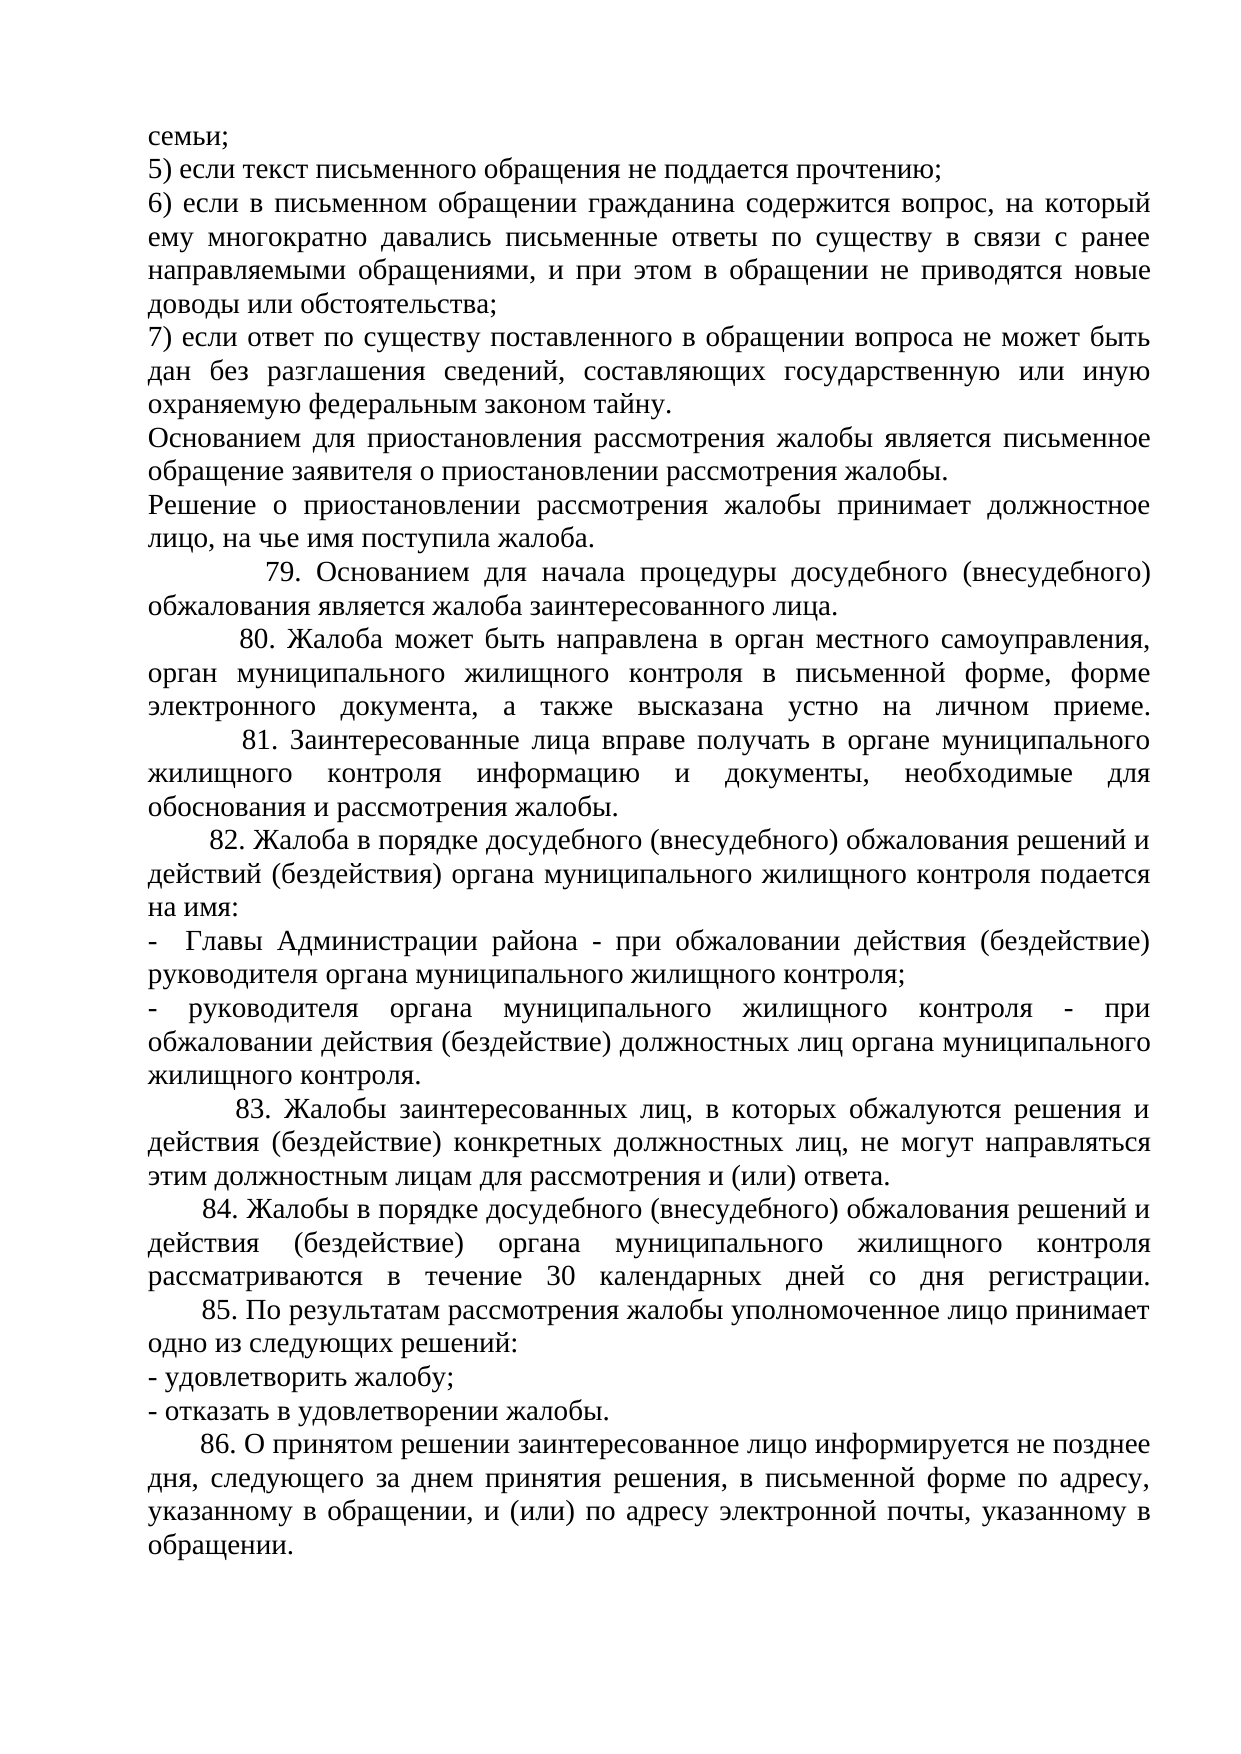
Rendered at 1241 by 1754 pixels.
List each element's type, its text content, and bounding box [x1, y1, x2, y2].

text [148, 118, 1152, 185]
text 79. Основанием для начала процедуры досудебного (внесудебного) обжалования является жалоба заинтересованного лица. [148, 554, 1152, 621]
text 84. Жалобы в порядке досудебного (внесудебного) обжалования решений и действия (бездействие) органа муниципального жилищного контроля рассматриваются в течение 30 календарных дней со дня регистрации. 85. По результатам рассмотрения жалобы уполномоченное лицо принимает одно из следующих решений: [148, 1191, 1152, 1359]
text Основанием для приостановления рассмотрения жалобы является письменное обращение заявителя о приостановлении рассмотрения жалобы. [148, 420, 1152, 487]
text 80. Жалоба может быть направлена в орган местного самоуправления, орган муниципального жилищного контроля в письменной форме, форме электронного документа, а также высказана устно на личном приеме. 81. Заинтересованные лица вправе получать в органе муниципального жилищного контроля информацию и документы, необходимые для обоснования и рассмотрения жалобы. [148, 621, 1152, 822]
text 86. О принятом решении заинтересованное лицо информируется не позднее дня, следующего за днем принятия решения, в письменной форме по адресу, указанному в обращении, и (или) по адресу электронной почты, указанному в обращении. [148, 1426, 1152, 1608]
text 7) если ответ по существу поставленного в обращении вопроса не может быть дан без разглашения сведений, составляющих государственную или иную охраняемую федеральным законом тайну. [148, 319, 1152, 420]
text - удовлетворить жалобу; [148, 1359, 1152, 1393]
text - Главы Администрации района - при обжаловании действия (бездействие) руководителя органа муниципального жилищного контроля; [148, 923, 1152, 990]
text 82. Жалоба в порядке досудебного (внесудебного) обжалования решений и действий (бездействия) органа муниципального жилищного контроля подается на имя: [148, 822, 1152, 923]
text - руководителя органа муниципального жилищного контроля - при обжаловании действия (бездействие) должностных лиц органа муниципального жилищного контроля. [148, 990, 1152, 1091]
text 83. Жалобы заинтересованных лиц, в которых обжалуются решения и действия (бездействие) конкретных должностных лиц, не могут направляться этим должностным лицам для рассмотрения и (или) ответа. [148, 1091, 1152, 1191]
text 6) если в письменном обращении гражданина содержится вопрос, на который ему многократно давались письменные ответы по существу в связи с ранее направляемыми обращениями, и при этом в обращении не приводятся новые доводы или обстоятельства; [148, 185, 1152, 319]
text - отказать в удовлетворении жалобы. [148, 1393, 1152, 1426]
text Решение о приостановлении рассмотрения жалобы принимает должностное лицо, на чье имя поступила жалоба. [148, 487, 1152, 554]
